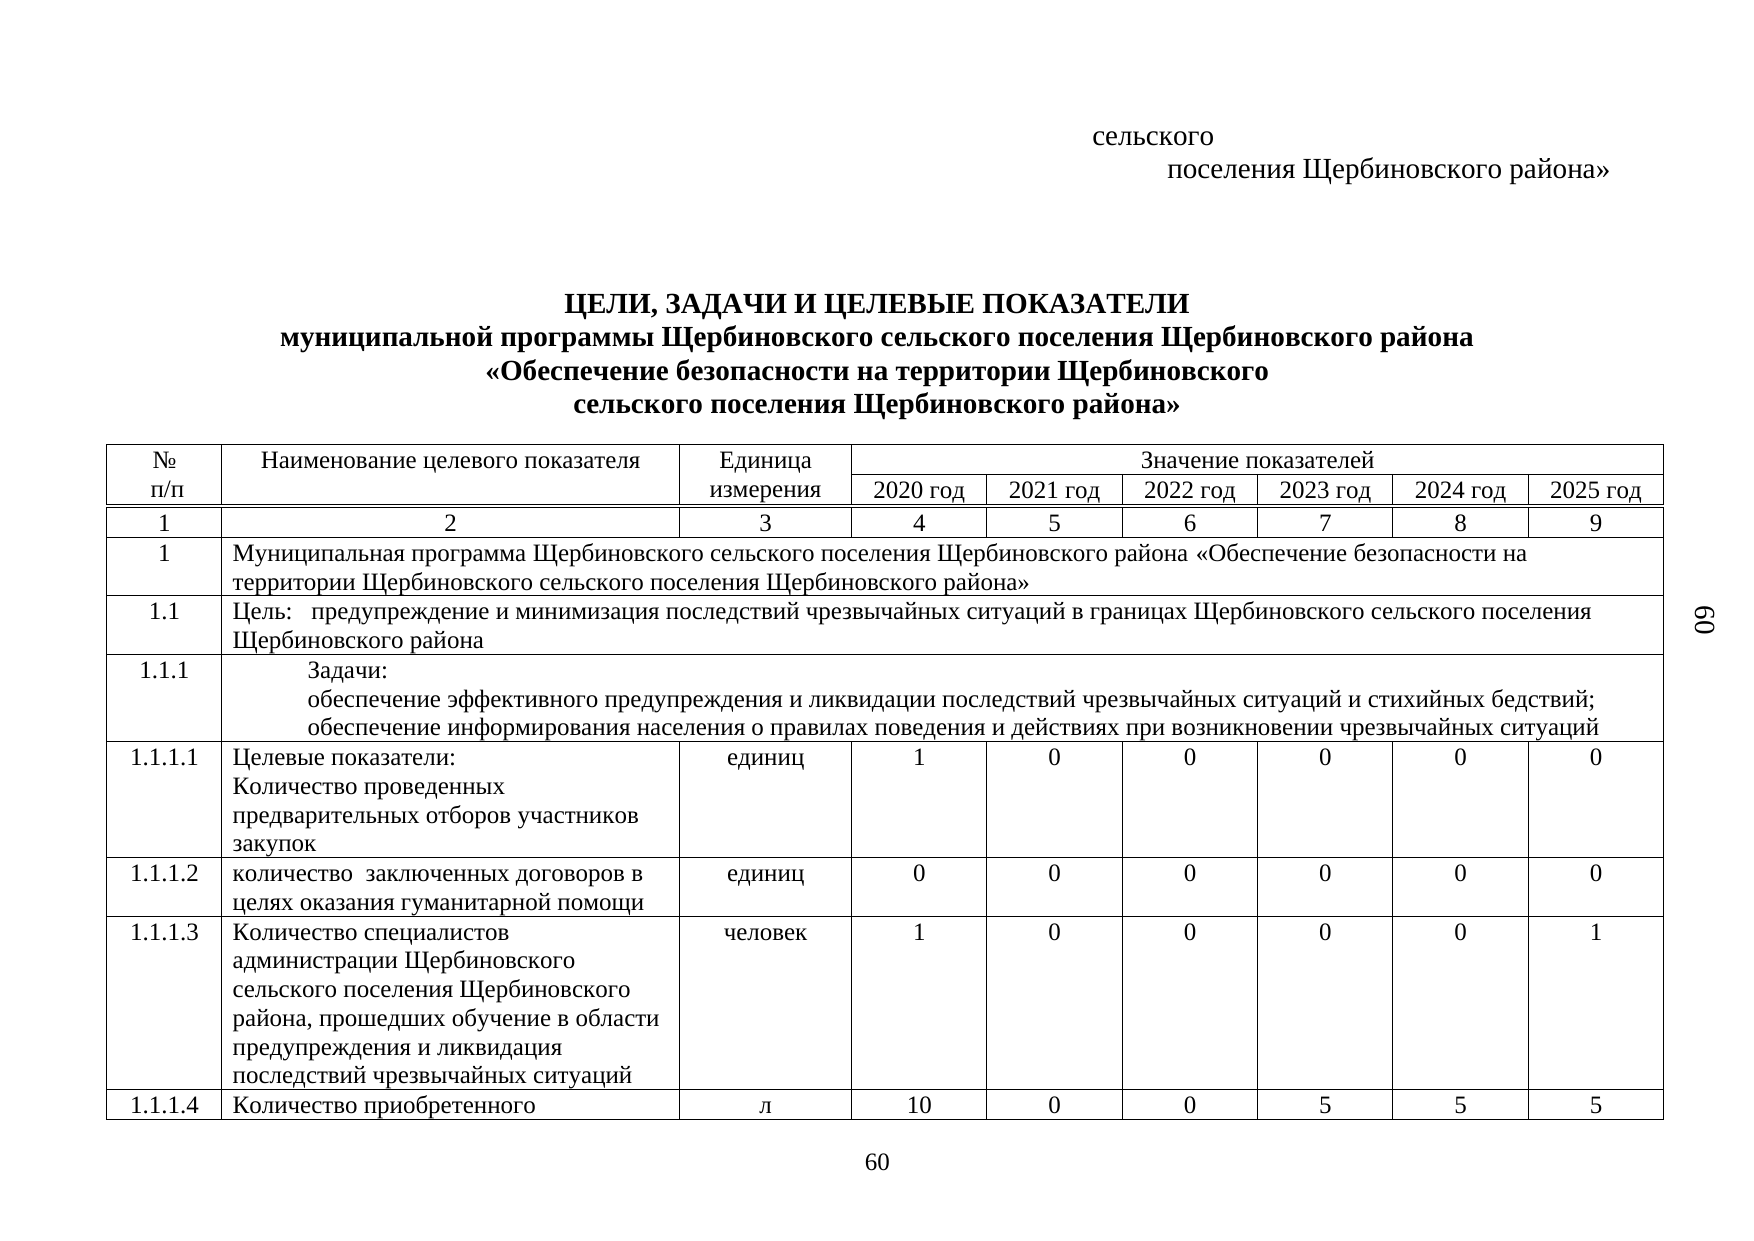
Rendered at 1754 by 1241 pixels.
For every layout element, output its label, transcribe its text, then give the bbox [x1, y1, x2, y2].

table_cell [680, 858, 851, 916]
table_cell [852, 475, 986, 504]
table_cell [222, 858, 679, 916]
text муниципальной программы Щербиновского сельского поселения Щербиновского района [118, 319, 1636, 353]
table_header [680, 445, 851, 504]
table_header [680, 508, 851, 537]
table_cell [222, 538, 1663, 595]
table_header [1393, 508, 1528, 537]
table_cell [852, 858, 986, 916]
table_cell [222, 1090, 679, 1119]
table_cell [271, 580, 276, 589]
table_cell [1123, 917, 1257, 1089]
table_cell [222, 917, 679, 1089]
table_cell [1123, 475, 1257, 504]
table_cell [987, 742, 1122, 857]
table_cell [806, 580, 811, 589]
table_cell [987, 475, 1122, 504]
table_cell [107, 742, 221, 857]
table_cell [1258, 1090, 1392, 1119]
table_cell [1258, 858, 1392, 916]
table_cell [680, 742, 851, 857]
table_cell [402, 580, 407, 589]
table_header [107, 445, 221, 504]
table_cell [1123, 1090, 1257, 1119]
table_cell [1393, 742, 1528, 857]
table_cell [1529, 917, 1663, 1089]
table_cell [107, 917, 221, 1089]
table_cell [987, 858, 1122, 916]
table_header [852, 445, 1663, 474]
text поселения Щербиновского района» [1092, 152, 1636, 185]
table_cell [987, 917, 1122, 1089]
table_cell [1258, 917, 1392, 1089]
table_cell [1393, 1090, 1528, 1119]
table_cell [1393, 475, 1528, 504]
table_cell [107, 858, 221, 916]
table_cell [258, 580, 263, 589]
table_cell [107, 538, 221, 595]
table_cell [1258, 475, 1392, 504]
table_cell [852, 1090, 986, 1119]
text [1092, 118, 1636, 152]
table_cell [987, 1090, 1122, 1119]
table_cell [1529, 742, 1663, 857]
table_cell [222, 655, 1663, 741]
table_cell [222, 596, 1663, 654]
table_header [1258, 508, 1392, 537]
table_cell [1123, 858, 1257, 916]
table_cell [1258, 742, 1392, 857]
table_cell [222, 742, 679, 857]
text ЦЕЛИ, ЗАДАЧИ И ЦЕЛЕВЫЕ ПОКАЗАТЕЛИ [118, 286, 1636, 319]
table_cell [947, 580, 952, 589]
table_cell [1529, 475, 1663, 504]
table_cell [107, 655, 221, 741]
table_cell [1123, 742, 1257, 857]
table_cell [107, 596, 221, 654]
text «Обеспечение безопасности на территории Щербиновского [118, 353, 1636, 386]
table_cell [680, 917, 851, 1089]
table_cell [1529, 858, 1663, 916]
text сельского поселения Щербиновского района» [118, 386, 1636, 420]
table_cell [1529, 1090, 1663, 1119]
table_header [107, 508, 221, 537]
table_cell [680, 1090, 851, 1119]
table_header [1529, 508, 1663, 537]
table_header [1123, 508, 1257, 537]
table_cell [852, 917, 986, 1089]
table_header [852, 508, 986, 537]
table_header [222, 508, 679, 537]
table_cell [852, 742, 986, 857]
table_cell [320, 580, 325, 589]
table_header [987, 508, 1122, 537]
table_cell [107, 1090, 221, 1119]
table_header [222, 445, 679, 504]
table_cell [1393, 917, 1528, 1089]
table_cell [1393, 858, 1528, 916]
